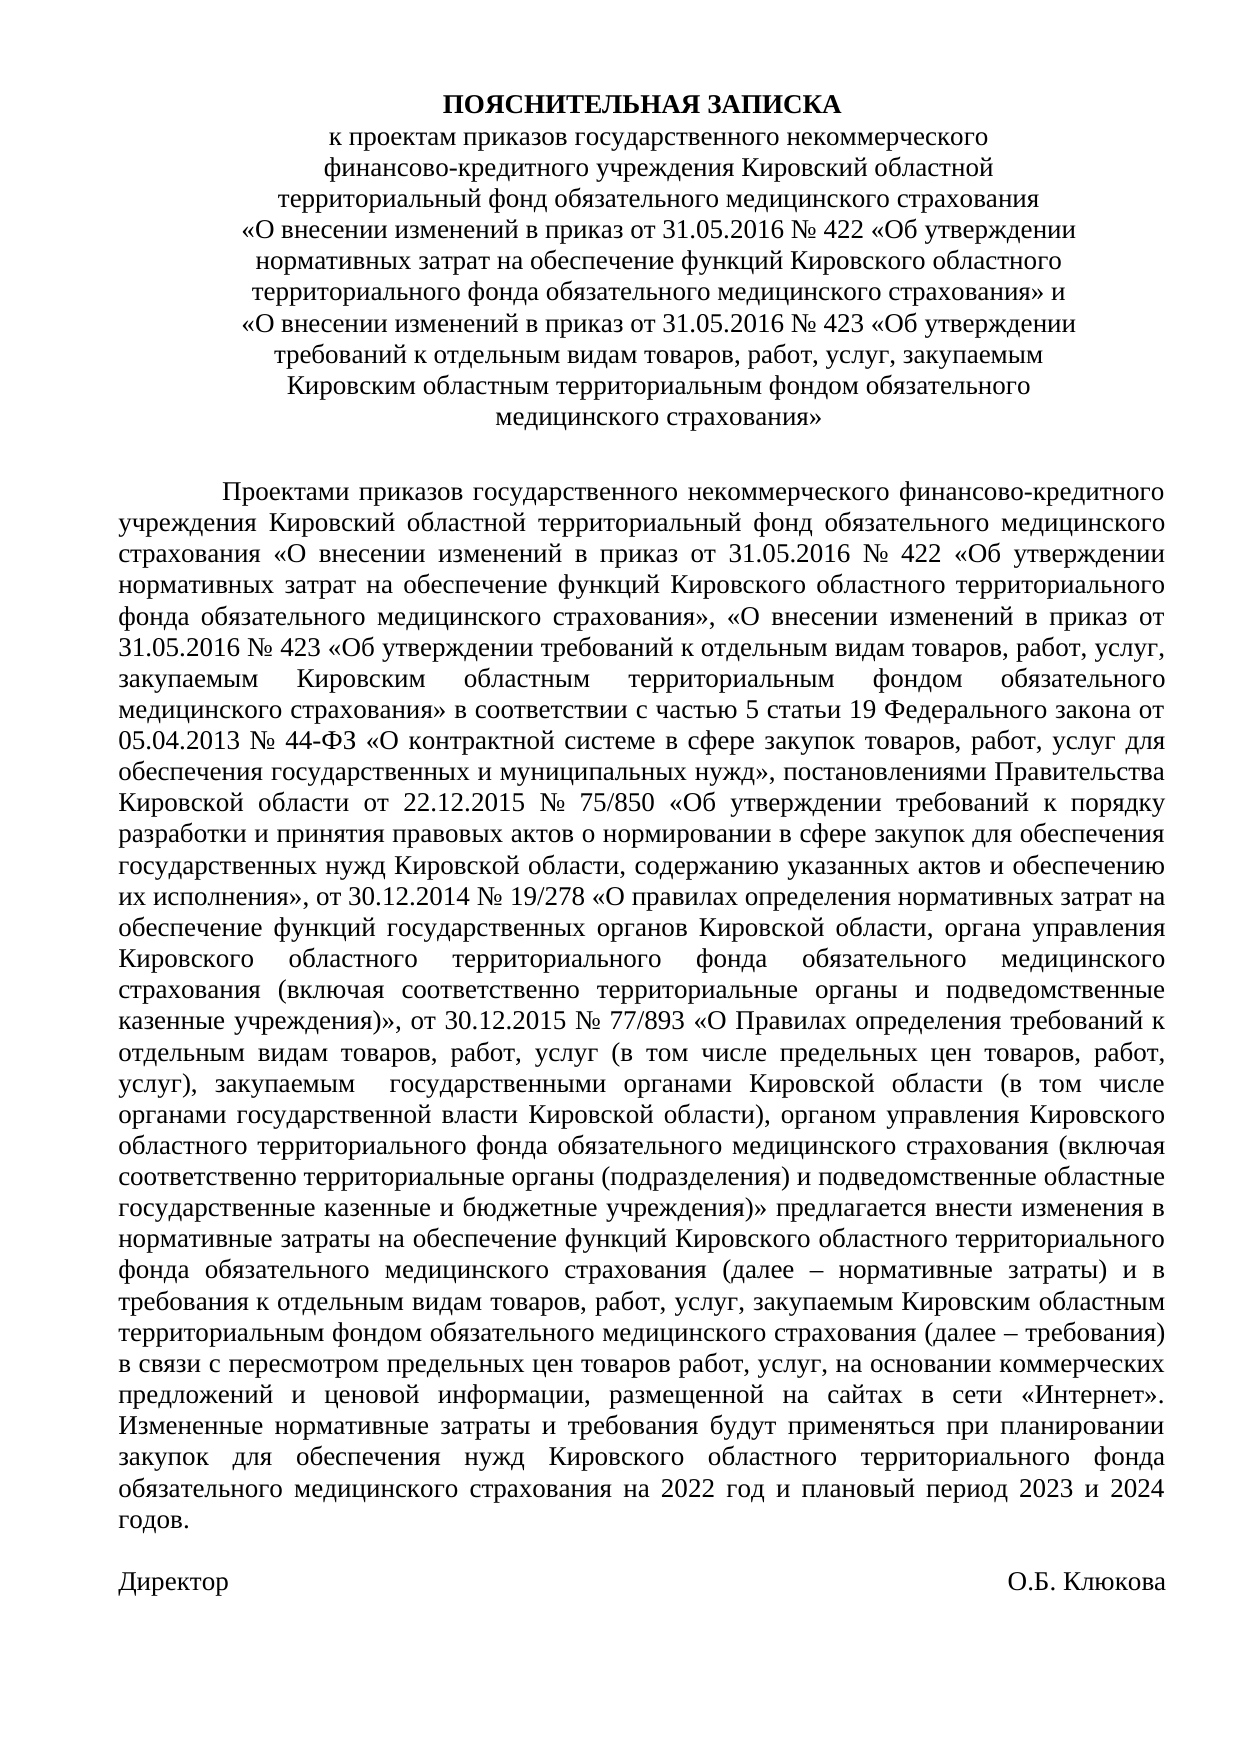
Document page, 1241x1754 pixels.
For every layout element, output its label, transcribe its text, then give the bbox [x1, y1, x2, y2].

text ПОЯСНИТЕЛЬНАЯ ЗАПИСКА [118, 89, 1166, 120]
text Проектами приказов государственного некоммерческого финансово-кредитного учреждения Кировский областной территориальный фонд обязательного медицинского страхования «О внесении изменений в приказ от 31.05.2016 № 422 «Об утверждении нормативных затрат на обеспечение функций Кировского областного территориального фонда обязательного медицинского страхования», «О внесении изменений в приказ от 31.05.2016 № 423 «Об утверждении требований к отдельным видам товаров, работ, услуг, закупаемым Кировским областным территориальным фондом обязательного медицинского страхования» в соответствии с частью 5 статьи 19 Федерального закона от 05.04.2013 № 44-ФЗ «О контрактной системе в сфере закупок товаров, работ, услуг для обеспечения государственных и муниципальных нужд», постановлениями Правительства Кировской области от 22.12.2015 № 75/850 «Об утверждении требований к порядку разработки и принятия правовых актов о нормировании в сфере закупок для обеспечения государственных нужд Кировской области, содержанию указанных актов и обеспечению их исполнения», от 30.12.2014 № 19/278 «О правилах определения нормативных затрат на обеспечение функций государственных органов Кировской области, органа управления Кировского областного территориального фонда обязательного медицинского страхования (включая соответственно территориальные органы и подведомственные казенные учреждения)», от 30.12.2015 № 77/893 «О Правилах определения требований к отдельным видам товаров, работ, услуг (в том числе предельных цен товаров, работ, услуг), закупаемым государственными органами Кировской области (в том числе органами государственной власти Кировской области), органом управления Кировского областного территориального фонда обязательного медицинского страхования (включая соответственно территориальные органы (подразделения) и подведомственные областные государственные казенные и бюджетные учреждения)» предлагается внести изменения в нормативные затраты на обеспечение функций Кировского областного территориального фонда обязательного медицинского страхования (далее – нормативные затраты) и в требования к отдельным видам товаров, работ, услуг, закупаемым Кировским областным территориальным фондом обязательного медицинского страхования (далее – требования) в связи с пересмотром предельных цен товаров работ, услуг, на основании коммерческих предложений и ценовой информации, размещенной на сайтах в сети «Интернет». Измененные нормативные затраты и требования будут применяться при планировании закупок для обеспечения нужд Кировского областного территориального фонда обязательного медицинского страхования на 2022 год и плановый период 2023 и 2024 годов. [118, 475, 1166, 1534]
table_header к проектам приказов государственного некоммерческого финансово-кредитного учреждения Кировский областной территориальный фонд обязательного медицинского страхования «О внесении изменений в приказ от 31.05.2016 № 422 «Об утверждении нормативных затрат на обеспечение функций Кировского областного территориального фонда обязательного медицинского страхования» и «О внесении изменений в приказ от 31.05.2016 № 423 «Об утверждении требований к отдельным видам товаров, работ, услуг, закупаемым Кировским областным территориальным фондом обязательного медицинского страхования» [192, 120, 1122, 441]
text Директор О.Б. Клюкова [118, 1565, 1166, 1596]
